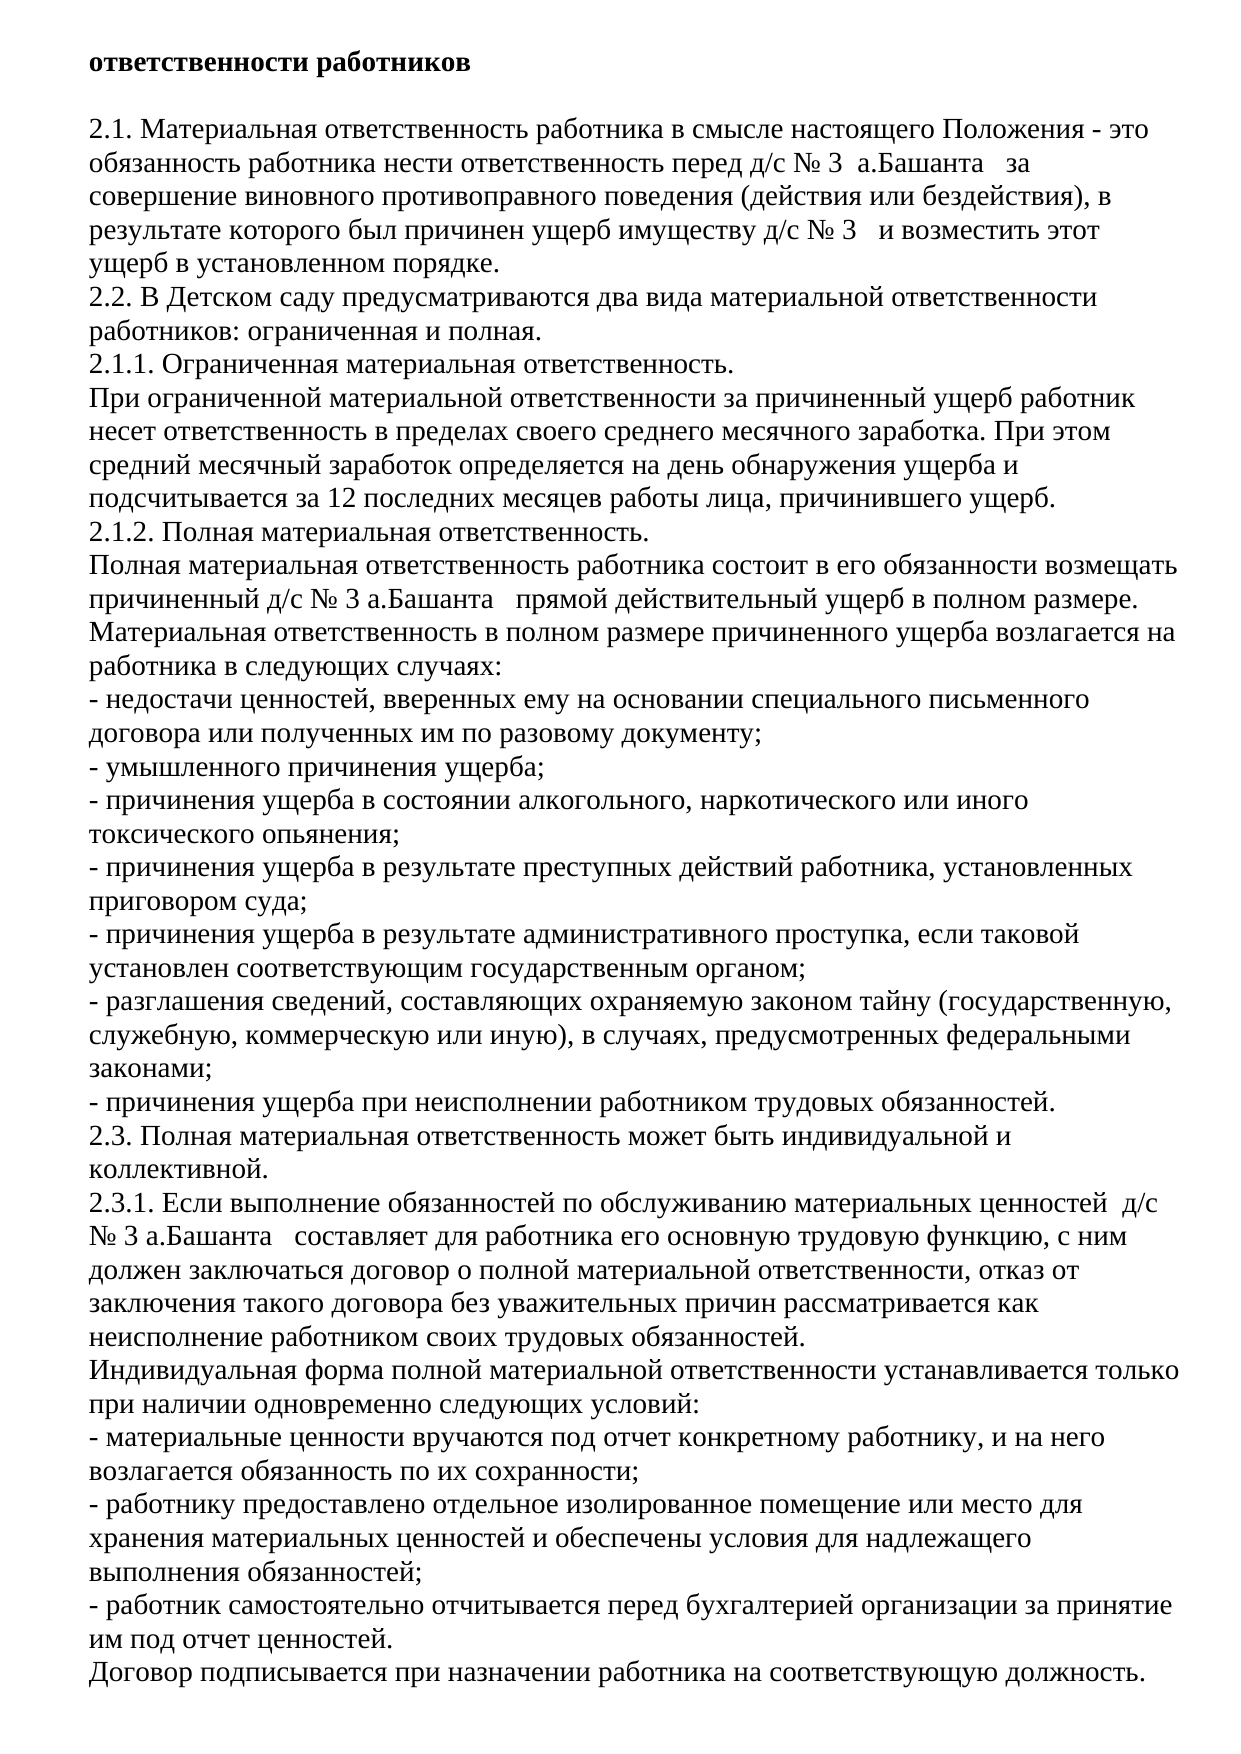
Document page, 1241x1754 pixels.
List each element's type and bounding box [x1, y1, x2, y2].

text [89, 44, 1181, 1688]
